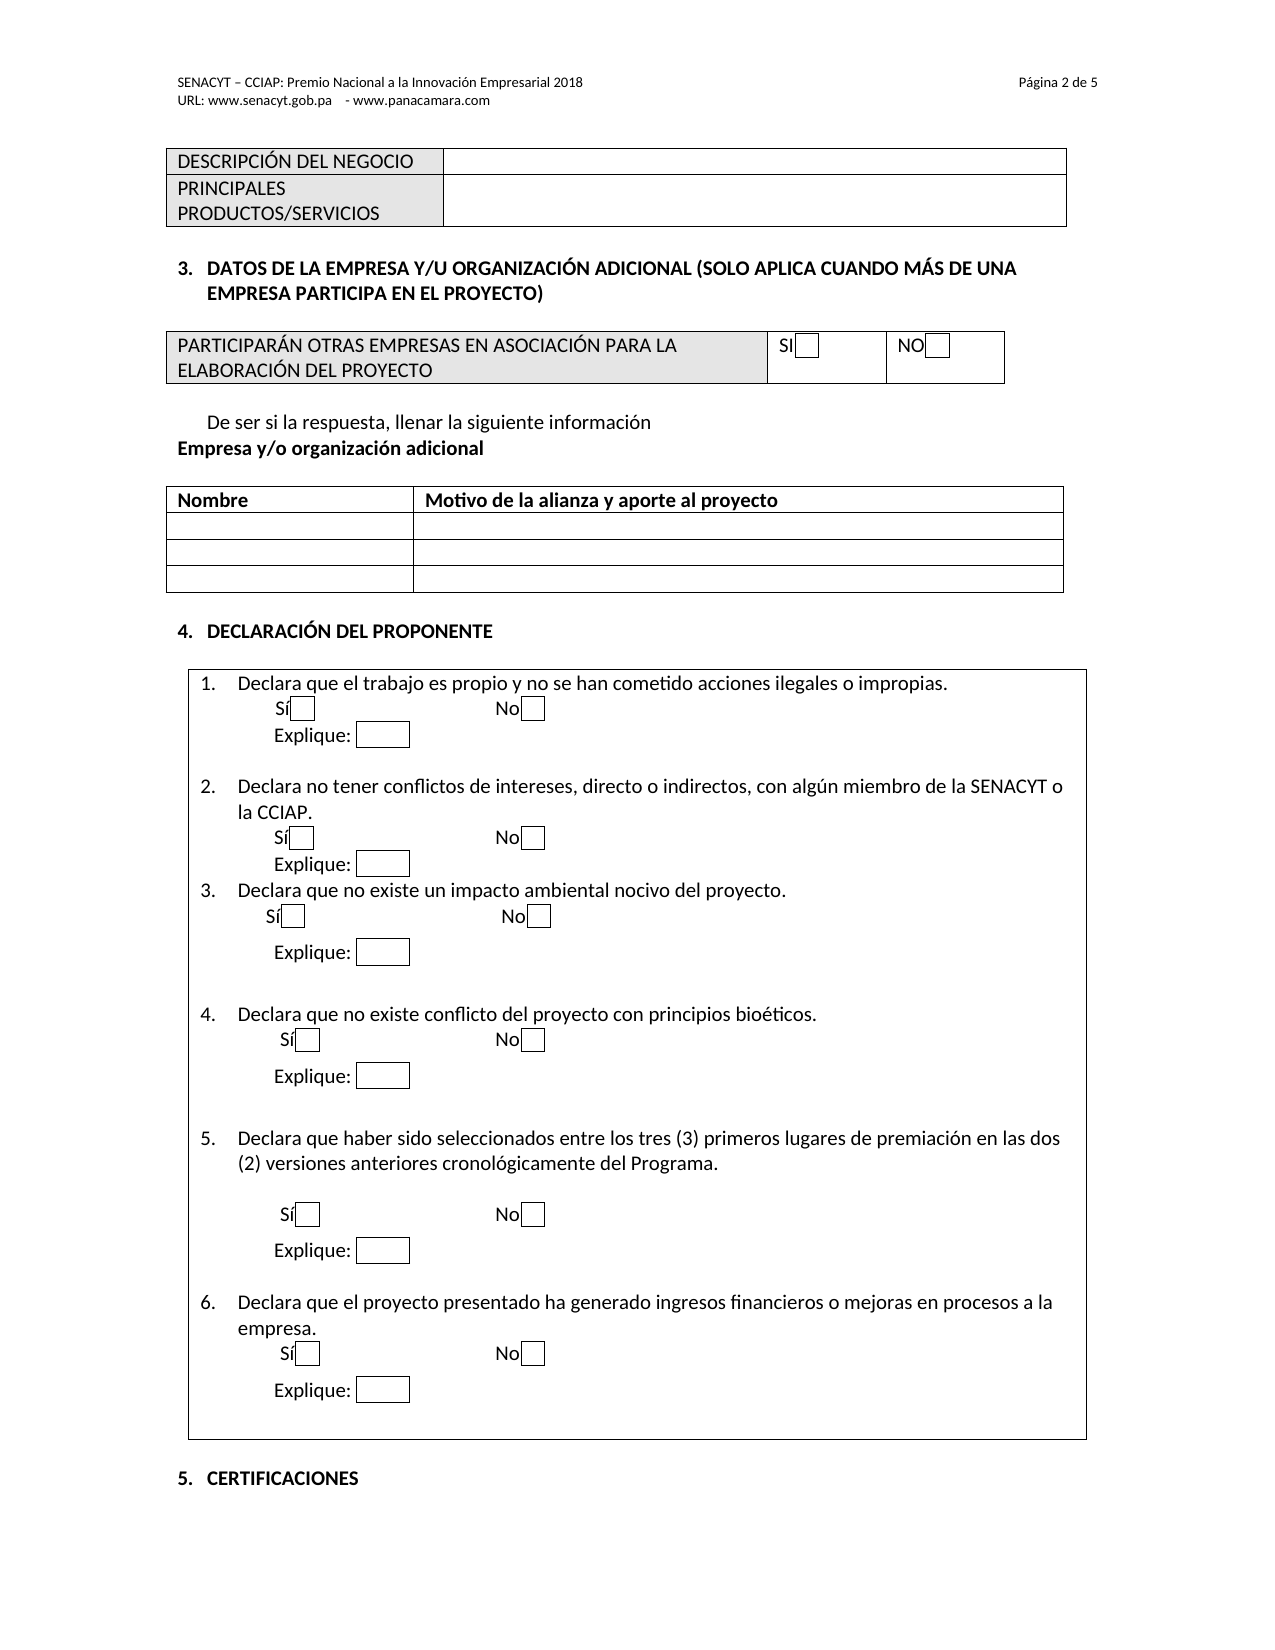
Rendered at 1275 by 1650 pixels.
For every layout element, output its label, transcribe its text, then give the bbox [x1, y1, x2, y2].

list DECLARACIÓN DEL PROPONENTE [177, 618, 1098, 643]
table_header [444, 149, 1066, 174]
table_header PARTICIPARÁN OTRAS EMPRESAS EN ASOCIACIÓN PARA LA ELABORACIÓN DEL PROYECTO [167, 332, 767, 383]
table_cell [414, 540, 1063, 565]
list DATOS DE LA EMPRESA Y/U ORGANIZACIÓN ADICIONAL (SOLO APLICA CUANDO MÁS DE UNA EMPRESA PARTICIPA EN EL PROYECTO) [177, 255, 1098, 306]
table_cell PRINCIPALES PRODUCTOS/SERVICIOS [167, 175, 443, 226]
table_header Declara que el trabajo es propio y no se han cometido acciones ilegales o impropias. Sí No Explique: Declara no tener conflictos de intereses, directo o indirectos, con algún miembro de la SENACYT o la CCIAP. Sí No Explique: Declara que no existe un impacto ambiental nocivo del proyecto. Sí No Explique: Declara que no existe conflicto del proyecto con principios bioéticos. Sí No Explique: Declara que haber sido seleccionados entre los tres (3) primeros lugares de premiación en las dos (2) versiones anteriores cronológicamente del Programa. Sí No Explique: Declara que el proyecto presentado ha generado ingresos financieros o mejoras en procesos a la empresa. Sí No Explique: [189, 670, 1086, 1439]
table_header DESCRIPCIÓN DEL NEGOCIO [167, 149, 443, 174]
table_header Motivo de la alianza y aporte al proyecto [414, 487, 1063, 512]
table_header SI [768, 332, 886, 383]
text Empresa y/o organización adicional [177, 435, 1098, 460]
table_cell [167, 566, 413, 592]
table_cell [167, 513, 413, 539]
text De ser si la respuesta, llenar la siguiente información [207, 409, 1098, 435]
table_cell [444, 175, 1066, 226]
table_cell [414, 513, 1063, 539]
table_header NO [887, 332, 1004, 383]
table_cell [167, 540, 413, 565]
list CERTIFICACIONES [177, 1465, 1098, 1491]
table_header Nombre [167, 487, 413, 512]
table_cell [414, 566, 1063, 592]
